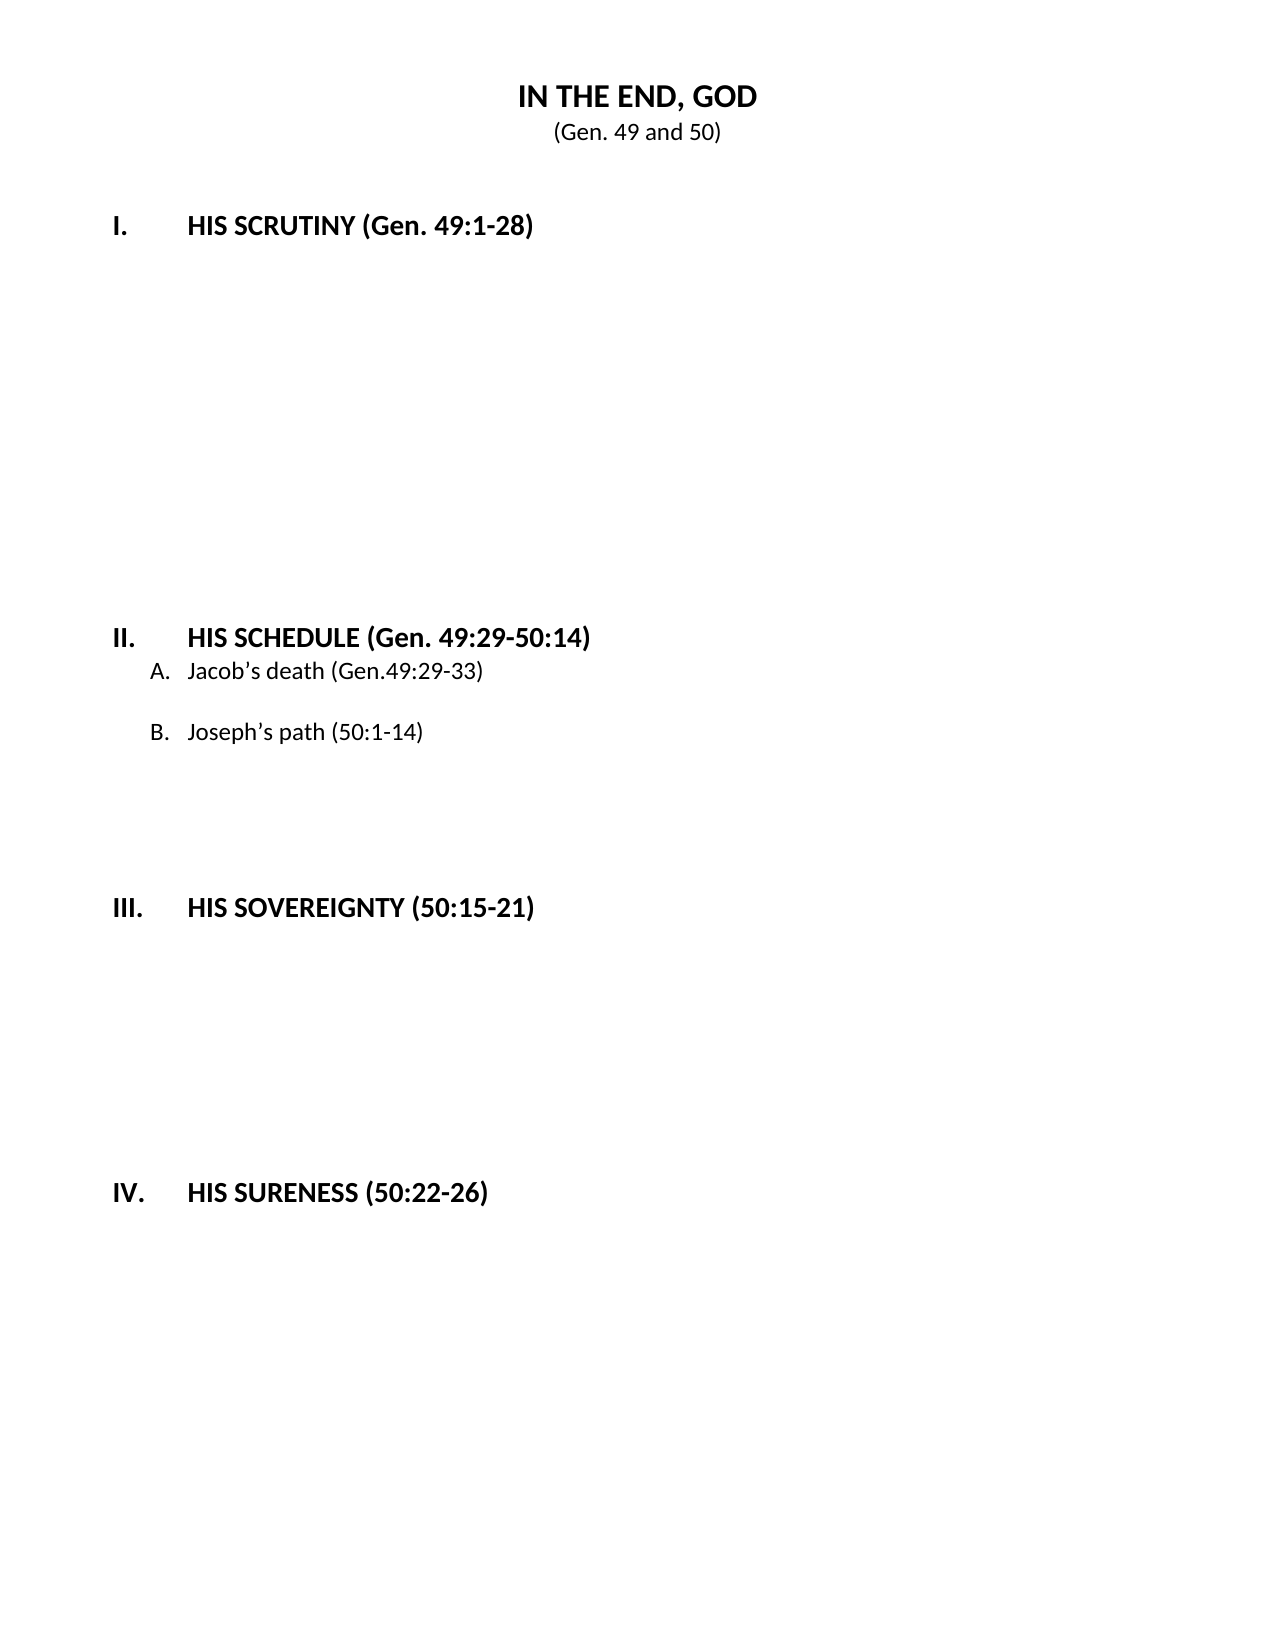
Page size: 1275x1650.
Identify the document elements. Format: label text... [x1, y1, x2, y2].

text (Gen. 49 and 50) [75, 116, 1200, 146]
list Jacob’s death (Gen.49:29-33) [150, 655, 1200, 686]
list HIS SOVEREIGNTY (50:15-21) [112, 889, 1200, 925]
text IN THE END, GOD [75, 75, 1200, 116]
list HIS SCRUTINY (Gen. 49:1-28) [112, 207, 1200, 243]
list Joseph’s path (50:1-14) [150, 716, 1200, 747]
list HIS SURENESS (50:22-26) [112, 1174, 1200, 1210]
list HIS SCHEDULE (Gen. 49:29-50:14) [112, 619, 1200, 655]
